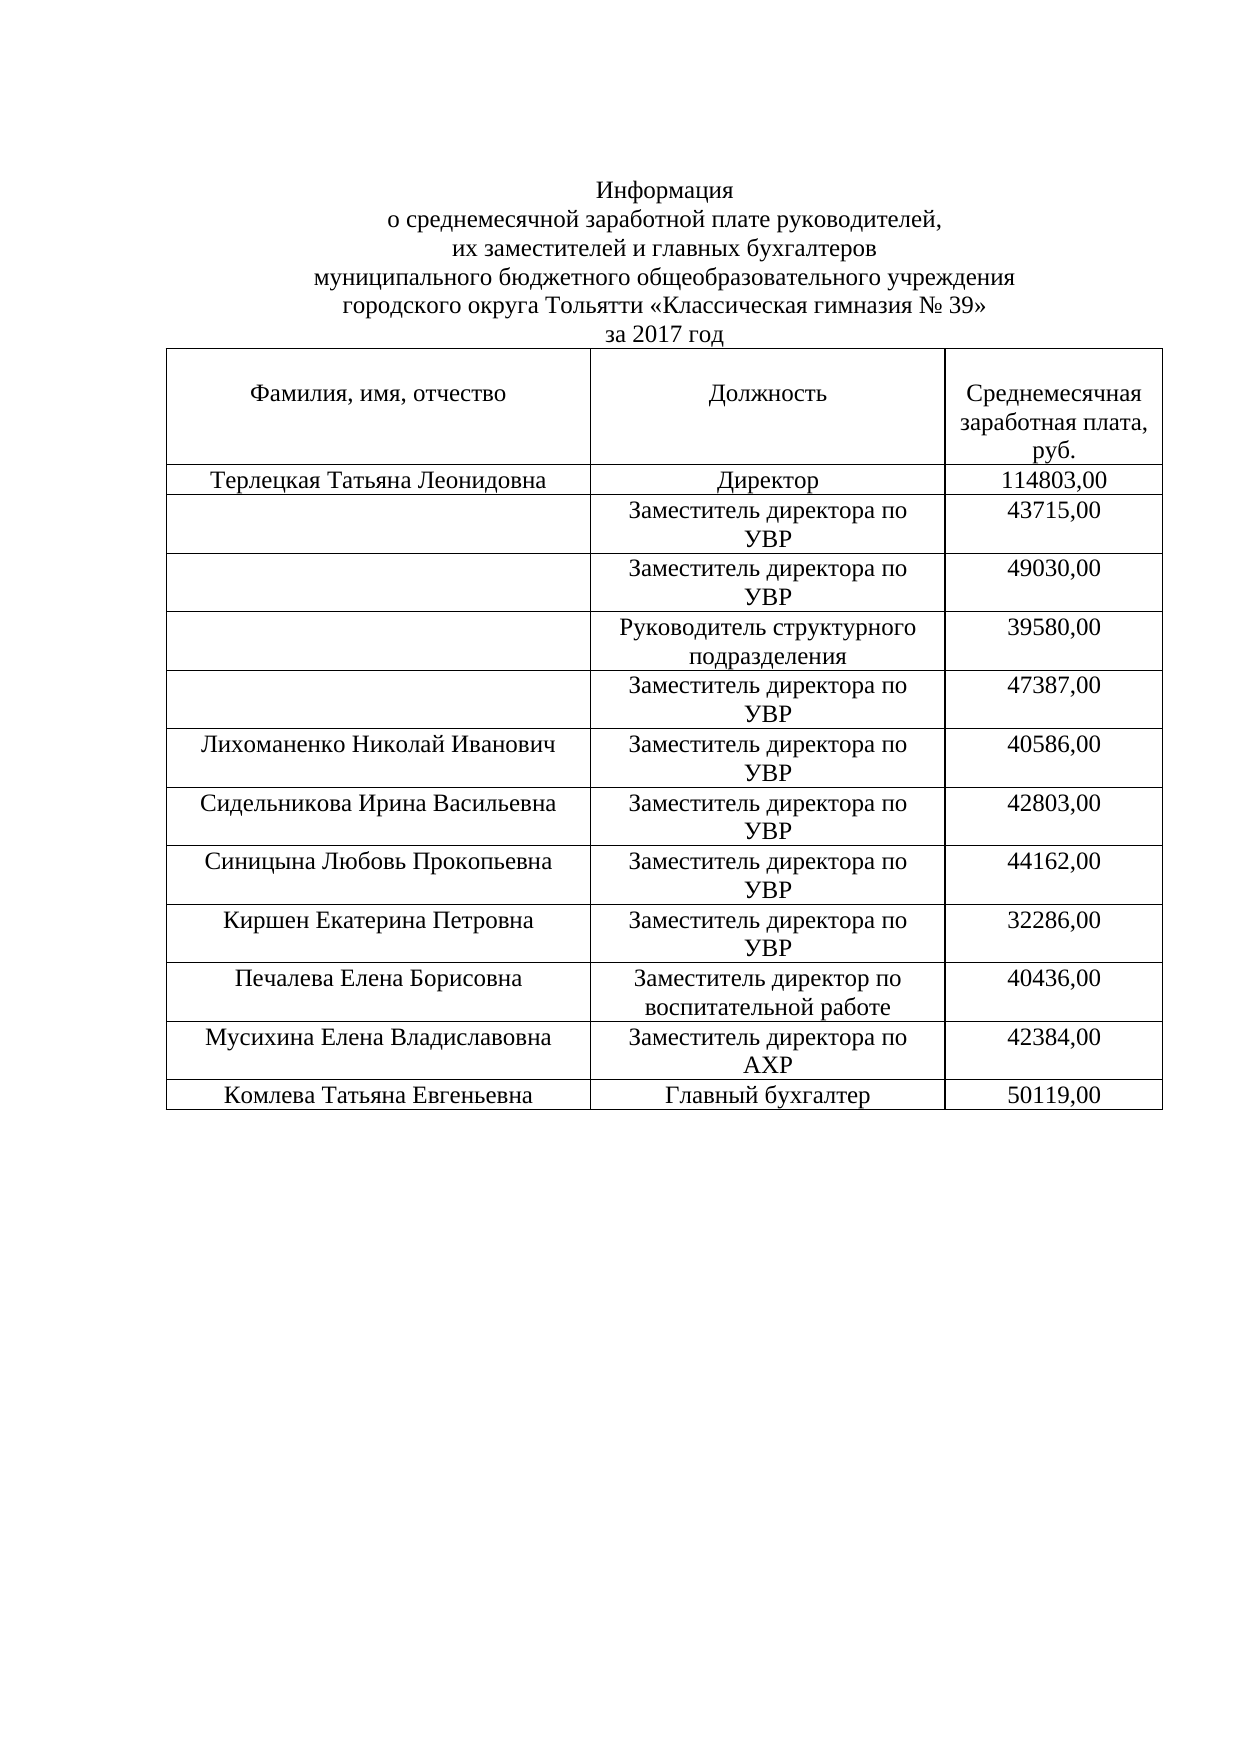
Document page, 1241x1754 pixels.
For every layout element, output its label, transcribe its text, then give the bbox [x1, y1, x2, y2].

table_cell Заместитель директора по УВР [591, 729, 944, 787]
table_cell Заместитель директора по УВР [591, 905, 944, 962]
table_cell 32286,00 [946, 905, 1162, 962]
table_cell Заместитель директора по УВР [591, 788, 944, 845]
table_cell Лихоманенко Николай Иванович [167, 729, 590, 787]
table_cell Заместитель директора по УВР [591, 554, 944, 611]
table_cell Заместитель директор по воспитательной работе [591, 963, 944, 1021]
table_header Среднемесячная заработная плата, руб. [946, 349, 1162, 464]
table_cell 44162,00 [946, 846, 1162, 904]
table_cell 43715,00 [946, 495, 1162, 552]
table_cell Сидельникова Ирина Васильевна [167, 788, 590, 845]
table_header Фамилия, имя, отчество [167, 349, 590, 464]
table_cell [167, 554, 590, 611]
table_cell Директор [591, 465, 944, 494]
table_cell 49030,00 [946, 554, 1162, 611]
table_cell Синицына Любовь Прокопьевна [167, 846, 590, 904]
table_cell Заместитель директора по УВР [591, 846, 944, 904]
table_cell Терлецкая Татьяна Леонидовна [167, 465, 590, 494]
table_cell 40436,00 [946, 963, 1162, 1021]
table_cell 40586,00 [946, 729, 1162, 787]
table_cell 114803,00 [946, 465, 1162, 494]
table_cell Комлева Татьяна Евгеньевна [167, 1080, 590, 1109]
text за 2017 год [177, 319, 1152, 348]
text Информация [177, 176, 1152, 204]
text муниципального бюджетного общеобразовательного учреждения [177, 262, 1152, 291]
table_cell Заместитель директора по АХР [591, 1022, 944, 1079]
text городского округа Тольятти «Классическая гимназия № 39» [177, 291, 1152, 319]
table_cell 50119,00 [946, 1080, 1162, 1109]
table_cell Киршен Екатерина Петровна [167, 905, 590, 962]
table_cell 42803,00 [946, 788, 1162, 845]
text их заместителей и главных бухгалтеров [177, 233, 1152, 262]
table_cell [167, 612, 590, 669]
table_cell Руководитель структурного подразделения [591, 612, 944, 669]
table_header Должность [591, 349, 944, 464]
table_cell 39580,00 [946, 612, 1162, 669]
table_cell [167, 495, 590, 552]
table_cell Главный бухгалтер [591, 1080, 944, 1109]
table_cell Заместитель директора по УВР [591, 671, 944, 728]
text о среднемесячной заработной плате руководителей, [177, 204, 1152, 233]
table_cell 42384,00 [946, 1022, 1162, 1079]
table_cell [167, 671, 590, 728]
table_cell Заместитель директора по УВР [591, 495, 944, 552]
table_cell 47387,00 [946, 671, 1162, 728]
table_cell Печалева Елена Борисовна [167, 963, 590, 1021]
table_cell Мусихина Елена Владиславовна [167, 1022, 590, 1079]
